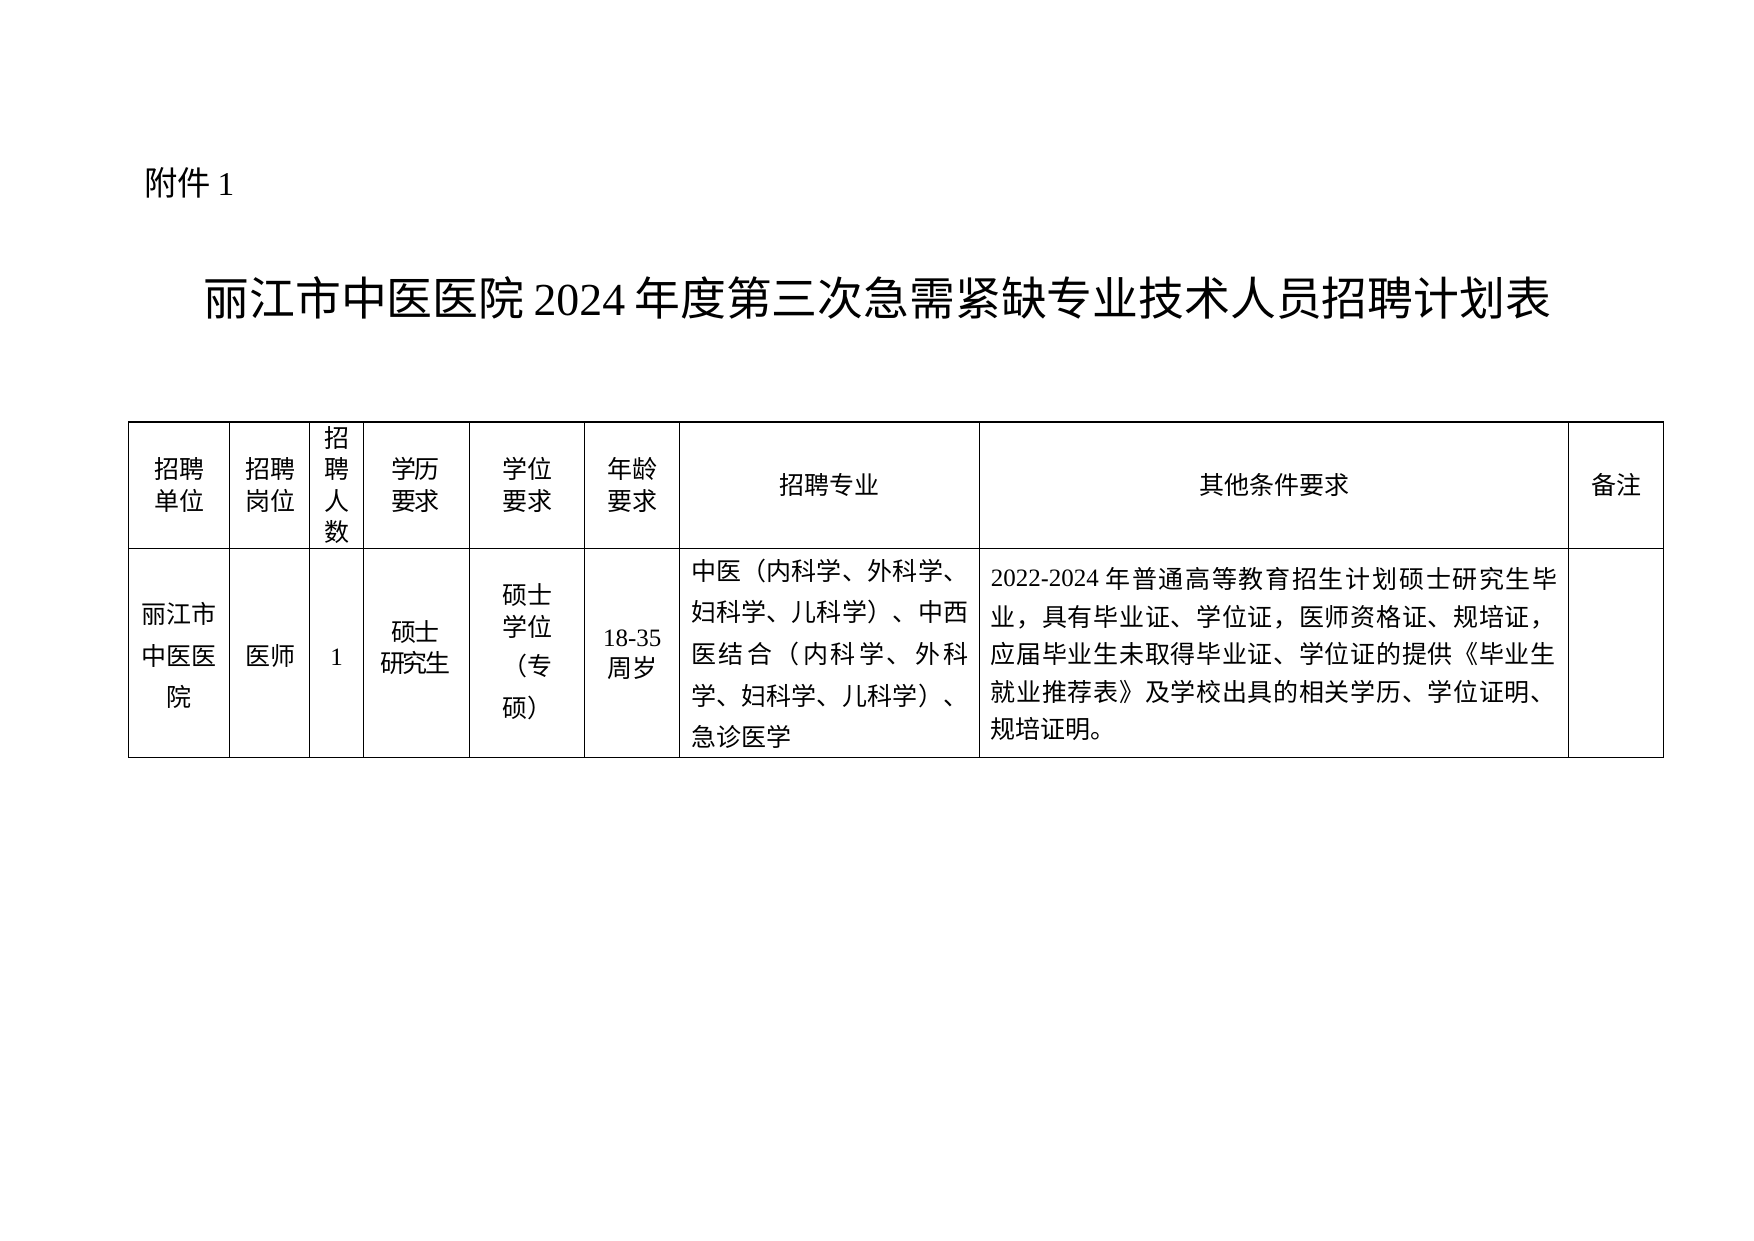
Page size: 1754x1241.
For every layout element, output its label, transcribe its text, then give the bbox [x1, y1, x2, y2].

table_header 年龄要求 [585, 423, 679, 547]
text 丽江市中医医院2024年度第三次急需紧缺专业技术人员招聘计划表 [144, 246, 1610, 344]
table_header 备注 [1569, 423, 1663, 547]
table_cell [1569, 549, 1663, 757]
table_cell 丽江市中医医院 [129, 549, 229, 757]
table_header 学位 要求 [470, 423, 584, 547]
table_header 学历 要求 [364, 423, 469, 547]
table_cell 18-35周岁 [585, 549, 679, 757]
table_header 招聘 单位 [129, 423, 229, 547]
table_cell 硕士 学位 （专硕） [470, 549, 584, 757]
table_cell 中医（内科学、外科学、妇科学、儿科学）、中西医结合（内科学、外科学、妇科学、儿科学）、急诊医学 [680, 549, 979, 757]
table_header 其他条件要求 [980, 423, 1568, 547]
table_header 招聘 岗位 [230, 423, 309, 547]
table_cell 1 [310, 549, 363, 757]
text 附件1 [144, 149, 1610, 214]
table_cell 医师 [230, 549, 309, 757]
table_cell 2022-2024年普通高等教育招生计划硕士研究生毕业，具有毕业证、学位证，医师资格证、规培证，应届毕业生未取得毕业证、学位证的提供《毕业生就业推荐表》及学校出具的相关学历、学位证明、规培证明。 [980, 549, 1568, 757]
table_header 招聘专业 [680, 423, 979, 547]
table_cell 硕士 研究生 [364, 549, 469, 757]
table_header 招聘人数 [310, 423, 363, 547]
